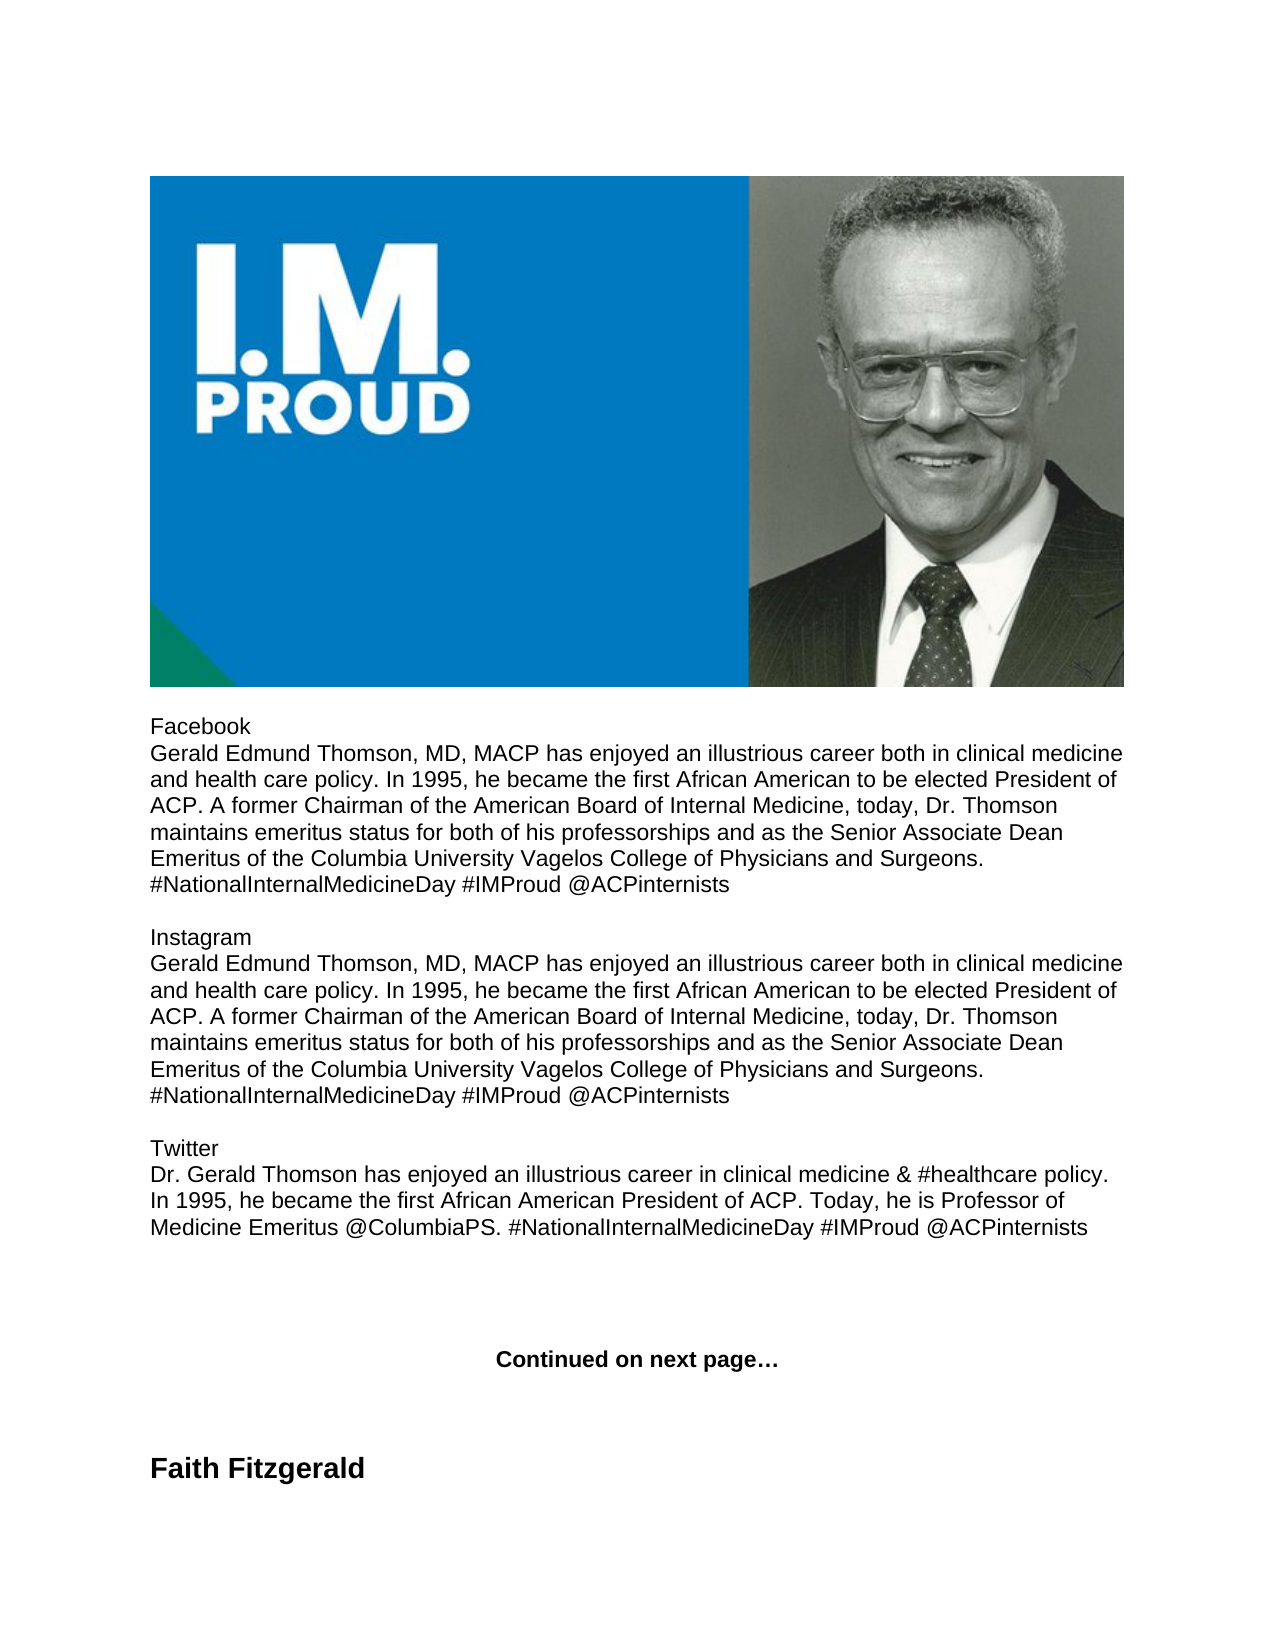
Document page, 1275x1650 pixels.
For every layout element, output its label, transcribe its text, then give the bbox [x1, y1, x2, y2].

text Faith Fitzgerald [150, 1451, 1125, 1484]
text Twitter [150, 1135, 1125, 1161]
text Continued on next page… [150, 1346, 1125, 1372]
text Facebook [150, 713, 1125, 739]
picture [150, 176, 1124, 687]
text Gerald Edmund Thomson, MD, MACP has enjoyed an illustrious career both in clinical medicine and health care policy. In 1995, he became the first African American to be elected President of ACP. A former Chairman of the American Board of Internal Medicine, today, Dr. Thomson maintains emeritus status for both of his professorships and as the Senior Associate Dean Emeritus of the Columbia University Vagelos College of Physicians and Surgeons. #NationalInternalMedicineDay #IMProud @ACPinternists [150, 950, 1125, 1108]
picture [150, 603, 234, 687]
text Gerald Edmund Thomson, MD, MACP has enjoyed an illustrious career both in clinical medicine and health care policy. In 1995, he became the first African American to be elected President of ACP. A former Chairman of the American Board of Internal Medicine, today, Dr. Thomson maintains emeritus status for both of his professorships and as the Senior Associate Dean Emeritus of the Columbia University Vagelos College of Physicians and Surgeons. #NationalInternalMedicineDay #IMProud @ACPinternists [150, 739, 1125, 898]
text Dr. Gerald Thomson has enjoyed an illustrious career in clinical medicine & #healthcare policy. In 1995, he became the first African American President of ACP. Today, he is Professor of Medicine Emeritus @ColumbiaPS. #NationalInternalMedicineDay #IMProud @ACPinternists [150, 1161, 1125, 1240]
text Instagram [150, 924, 1125, 950]
